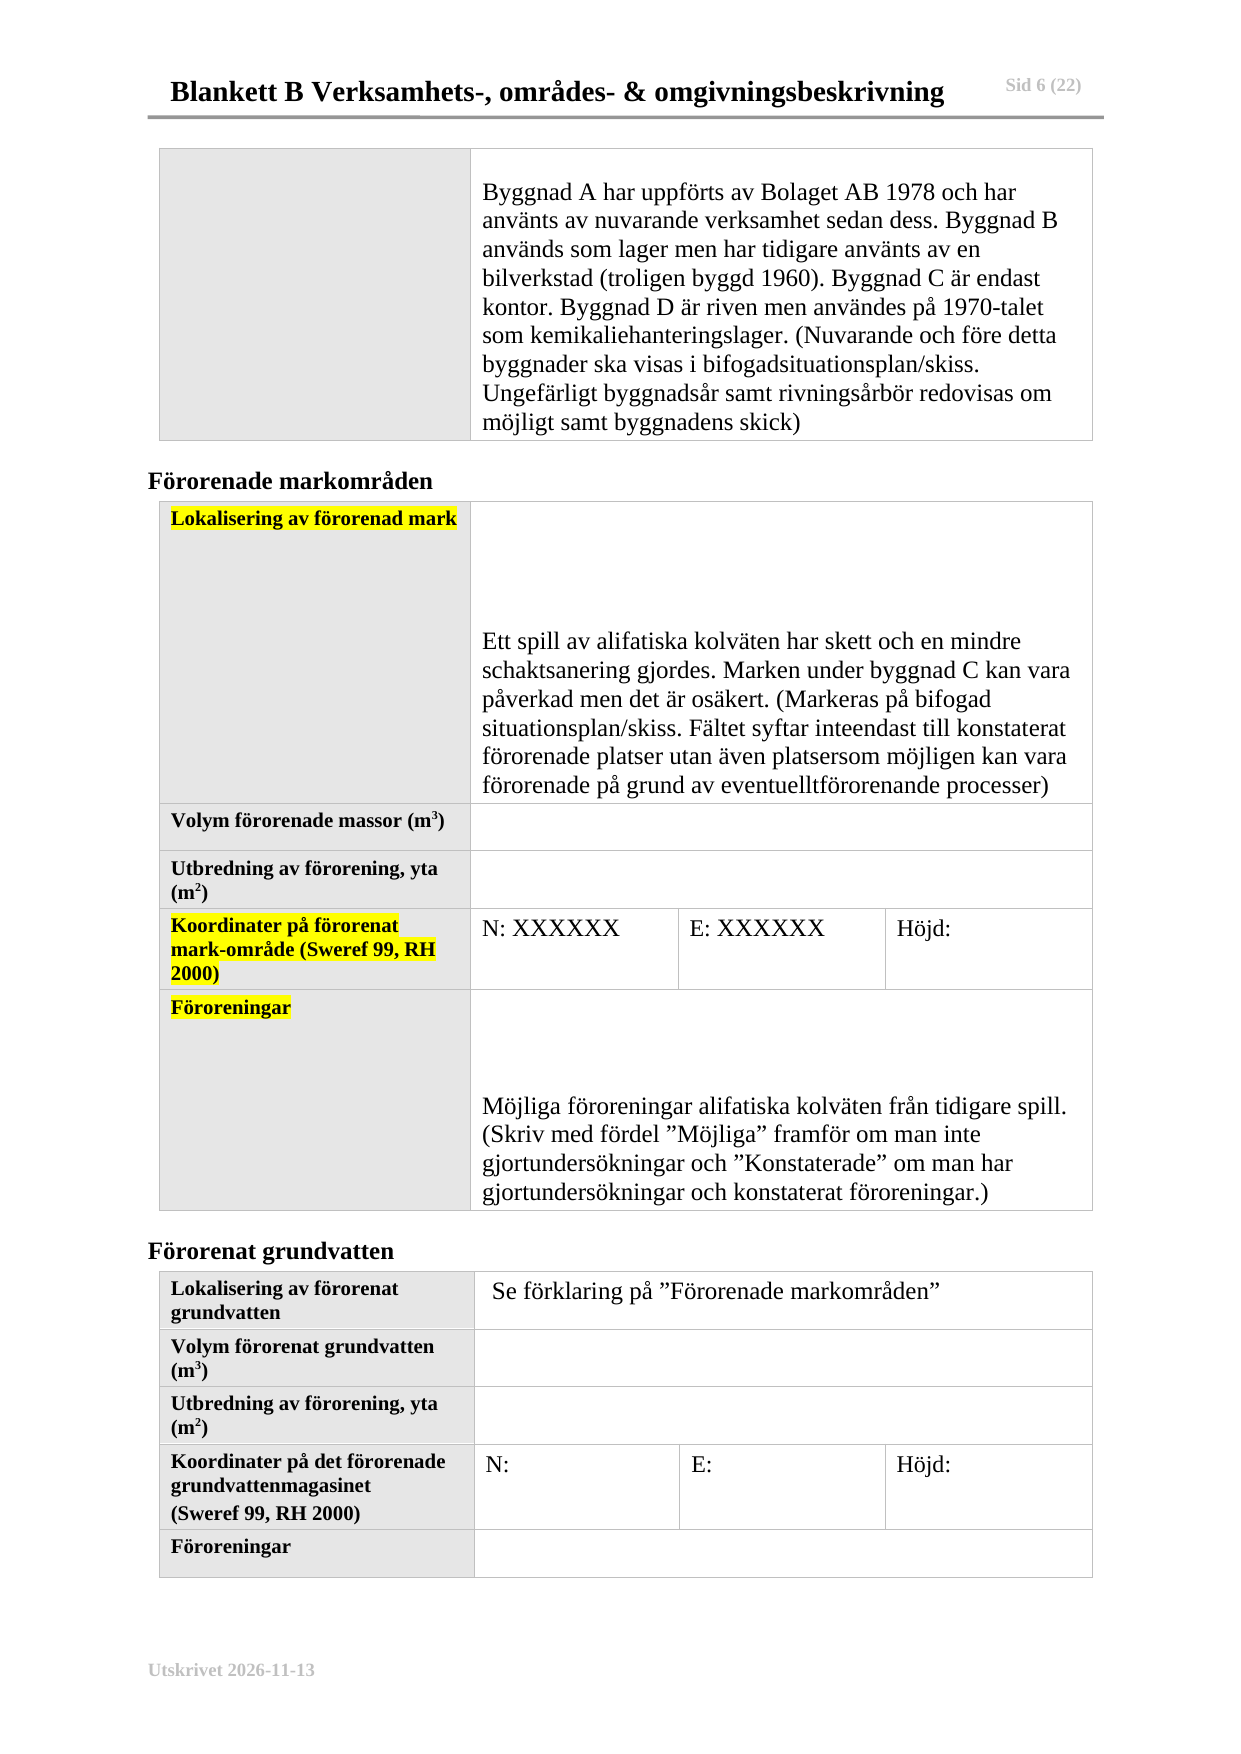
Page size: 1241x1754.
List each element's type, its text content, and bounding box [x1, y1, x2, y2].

table_cell [471, 851, 1092, 908]
table_cell N: [475, 1445, 679, 1529]
table_header [471, 149, 1092, 440]
table_cell [471, 990, 1092, 1210]
table_cell E: [680, 1445, 885, 1529]
table_header [471, 502, 1092, 803]
table_cell Volym förorenat grundvatten (m3) [160, 1330, 474, 1386]
table_cell Föroreningar [160, 990, 470, 1210]
table_cell Koordinater på förorenat mark-område (Sweref 99, RH 2000) [160, 909, 470, 989]
table_cell Utbredning av förorening, yta (m2) [160, 851, 470, 908]
table_header Lokalisering av förorenat grundvatten [160, 1272, 474, 1328]
subtitle Förorenat grundvatten [148, 1236, 1093, 1265]
subtitle Förorenade markområden [148, 466, 1093, 494]
table_cell [475, 1330, 1092, 1386]
table_cell E: [679, 909, 885, 989]
table_cell [471, 804, 1092, 850]
table_cell Föroreningar [160, 1530, 474, 1577]
table_cell [475, 1530, 1092, 1577]
table_cell Volym förorenade massor (m3) [160, 804, 470, 850]
table_header Lokalisering av förorenad mark [160, 502, 470, 803]
table_cell Höjd: [886, 909, 1092, 989]
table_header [160, 149, 470, 440]
table_cell Koordinater på det förorenade grundvattenmagasinet (Sweref 99, RH 2000) [160, 1445, 474, 1529]
table_header [475, 1272, 1092, 1328]
table_cell N: [471, 909, 678, 989]
table_cell Utbredning av förorening, yta (m2) [160, 1387, 474, 1443]
table_cell [475, 1387, 1092, 1443]
table_cell Höjd: [886, 1445, 1092, 1529]
